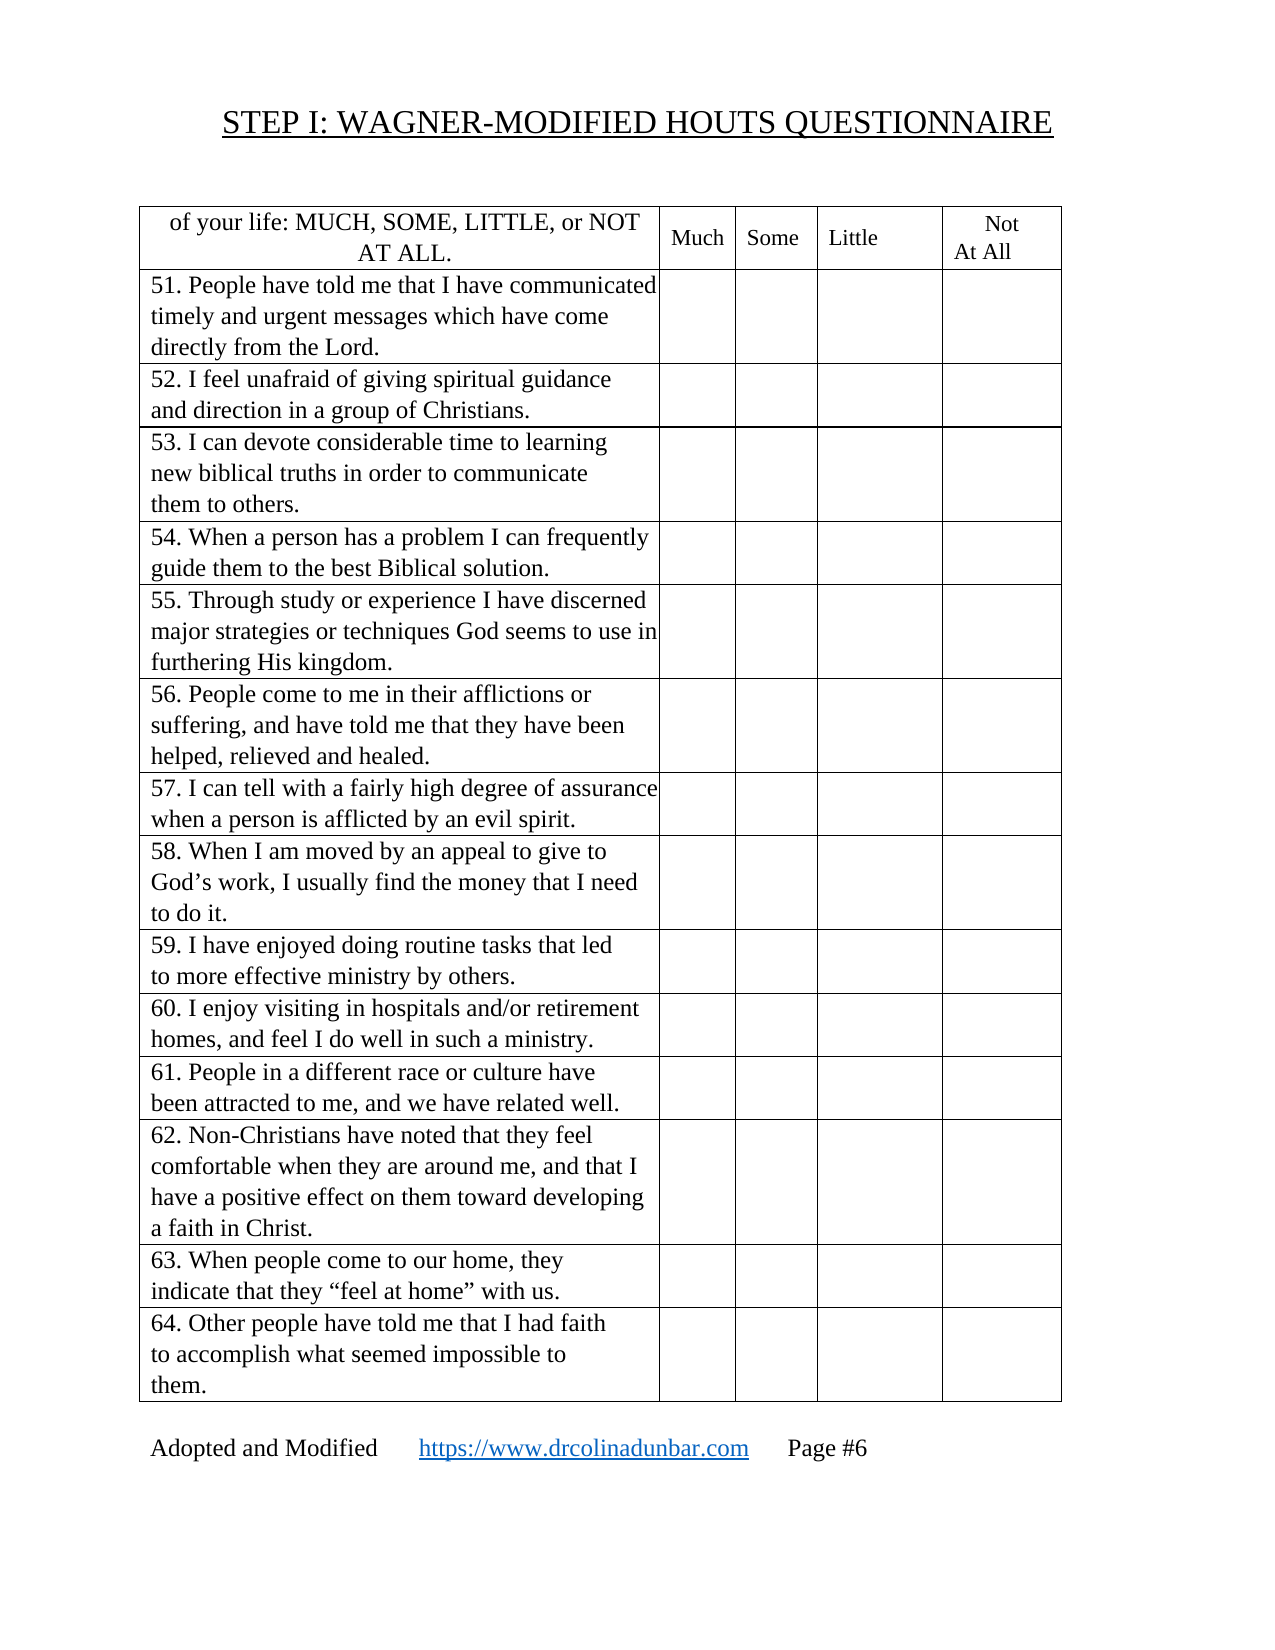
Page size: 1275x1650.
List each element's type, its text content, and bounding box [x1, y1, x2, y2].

table_cell [736, 364, 817, 426]
table_cell [943, 930, 1061, 992]
table_cell [818, 930, 942, 992]
table_cell [818, 522, 942, 584]
table_cell [660, 364, 735, 426]
table_cell [943, 1308, 1061, 1401]
table_cell [736, 679, 817, 772]
table_cell [943, 428, 1061, 521]
table_cell [660, 270, 735, 363]
table_cell [943, 773, 1061, 835]
table_cell [943, 270, 1061, 363]
table_cell 59. I have enjoyed doing routine tasks that led to more effective ministry by others. [140, 930, 659, 992]
table_cell 55. Through study or experience I have discerned major strategies or techniques God seems to use in furthering His kingdom. [140, 585, 659, 678]
table_cell [818, 836, 942, 929]
table_cell [736, 994, 817, 1056]
table_cell [736, 1308, 817, 1401]
table_cell [818, 679, 942, 772]
table_cell [736, 585, 817, 678]
table_cell (0) Not At All [943, 207, 1061, 269]
table_cell [660, 428, 735, 521]
table_cell [736, 428, 817, 521]
table_cell [818, 773, 942, 835]
table_cell [660, 1120, 735, 1244]
table_cell [943, 585, 1061, 678]
table_cell [943, 364, 1061, 426]
table_cell 61. People in a different race or culture have been attracted to me, and we have related well. [140, 1057, 659, 1119]
table_cell 54. When a person has a problem I can frequently guide them to the best Biblical solution. [140, 522, 659, 584]
table_cell [660, 585, 735, 678]
table_cell [943, 679, 1061, 772]
table_cell [736, 836, 817, 929]
table_cell [943, 1120, 1061, 1244]
table_cell [818, 428, 942, 521]
table_cell [818, 364, 942, 426]
table_cell [943, 994, 1061, 1056]
table_cell [943, 522, 1061, 584]
table_cell 52. I feel unafraid of giving spiritual guidance and direction in a group of Christians. [140, 364, 659, 426]
table_cell [660, 836, 735, 929]
table_cell [660, 1308, 735, 1401]
table_cell [736, 1057, 817, 1119]
table_cell [818, 585, 942, 678]
table_cell 53. I can devote considerable time to learning new biblical truths in order to communicate them to others. [140, 428, 659, 521]
table_cell 51. People have told me that I have communicated timely and urgent messages which have come directly from the Lord. [140, 270, 659, 363]
table_cell [660, 773, 735, 835]
table_cell [818, 1245, 942, 1307]
table_cell 57. I can tell with a fairly high degree of assurance when a person is afflicted by an evil spirit. [140, 773, 659, 835]
table_cell [818, 1120, 942, 1244]
table_cell [660, 930, 735, 992]
table_cell (3) Much [660, 207, 735, 269]
text Adopted and Modified https://www.drcolinadunbar.com Page #6 [150, 1433, 1162, 1462]
table_cell [736, 930, 817, 992]
table_cell [736, 773, 817, 835]
table_cell [736, 270, 817, 363]
table_cell (2) Some [736, 207, 817, 269]
table_cell [943, 1057, 1061, 1119]
table_cell 63. When people come to our home, they indicate that they “feel at home” with us. [140, 1245, 659, 1307]
table_cell 64. Other people have told me that I had faith to accomplish what seemed impossible to them. [140, 1308, 659, 1401]
table_cell 60. I enjoy visiting in hospitals and/or retirement homes, and feel I do well in such a ministry. [140, 994, 659, 1056]
table_cell [943, 1245, 1061, 1307]
table_cell (1) Little [818, 207, 942, 269]
table_cell [943, 836, 1061, 929]
table_cell [736, 1120, 817, 1244]
table_cell 62. Non-Christians have noted that they feel comfortable when they are around me, and that I have a positive effect on them toward developing a faith in Christ. [140, 1120, 659, 1244]
table_cell [660, 994, 735, 1056]
table_cell [818, 270, 942, 363]
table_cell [140, 207, 659, 269]
table_cell [660, 1245, 735, 1307]
table_cell [736, 522, 817, 584]
table_cell [660, 522, 735, 584]
table_cell [818, 1308, 942, 1401]
table_cell 58. When I am moved by an appeal to give to God’s work, I usually find the money that I need to do it. [140, 836, 659, 929]
table_cell [660, 679, 735, 772]
table_cell [660, 1057, 735, 1119]
table_cell [818, 994, 942, 1056]
table_cell 56. People come to me in their afflictions or suffering, and have told me that they have been helped, relieved and healed. [140, 679, 659, 772]
table_cell [818, 1057, 942, 1119]
table_cell [736, 1245, 817, 1307]
